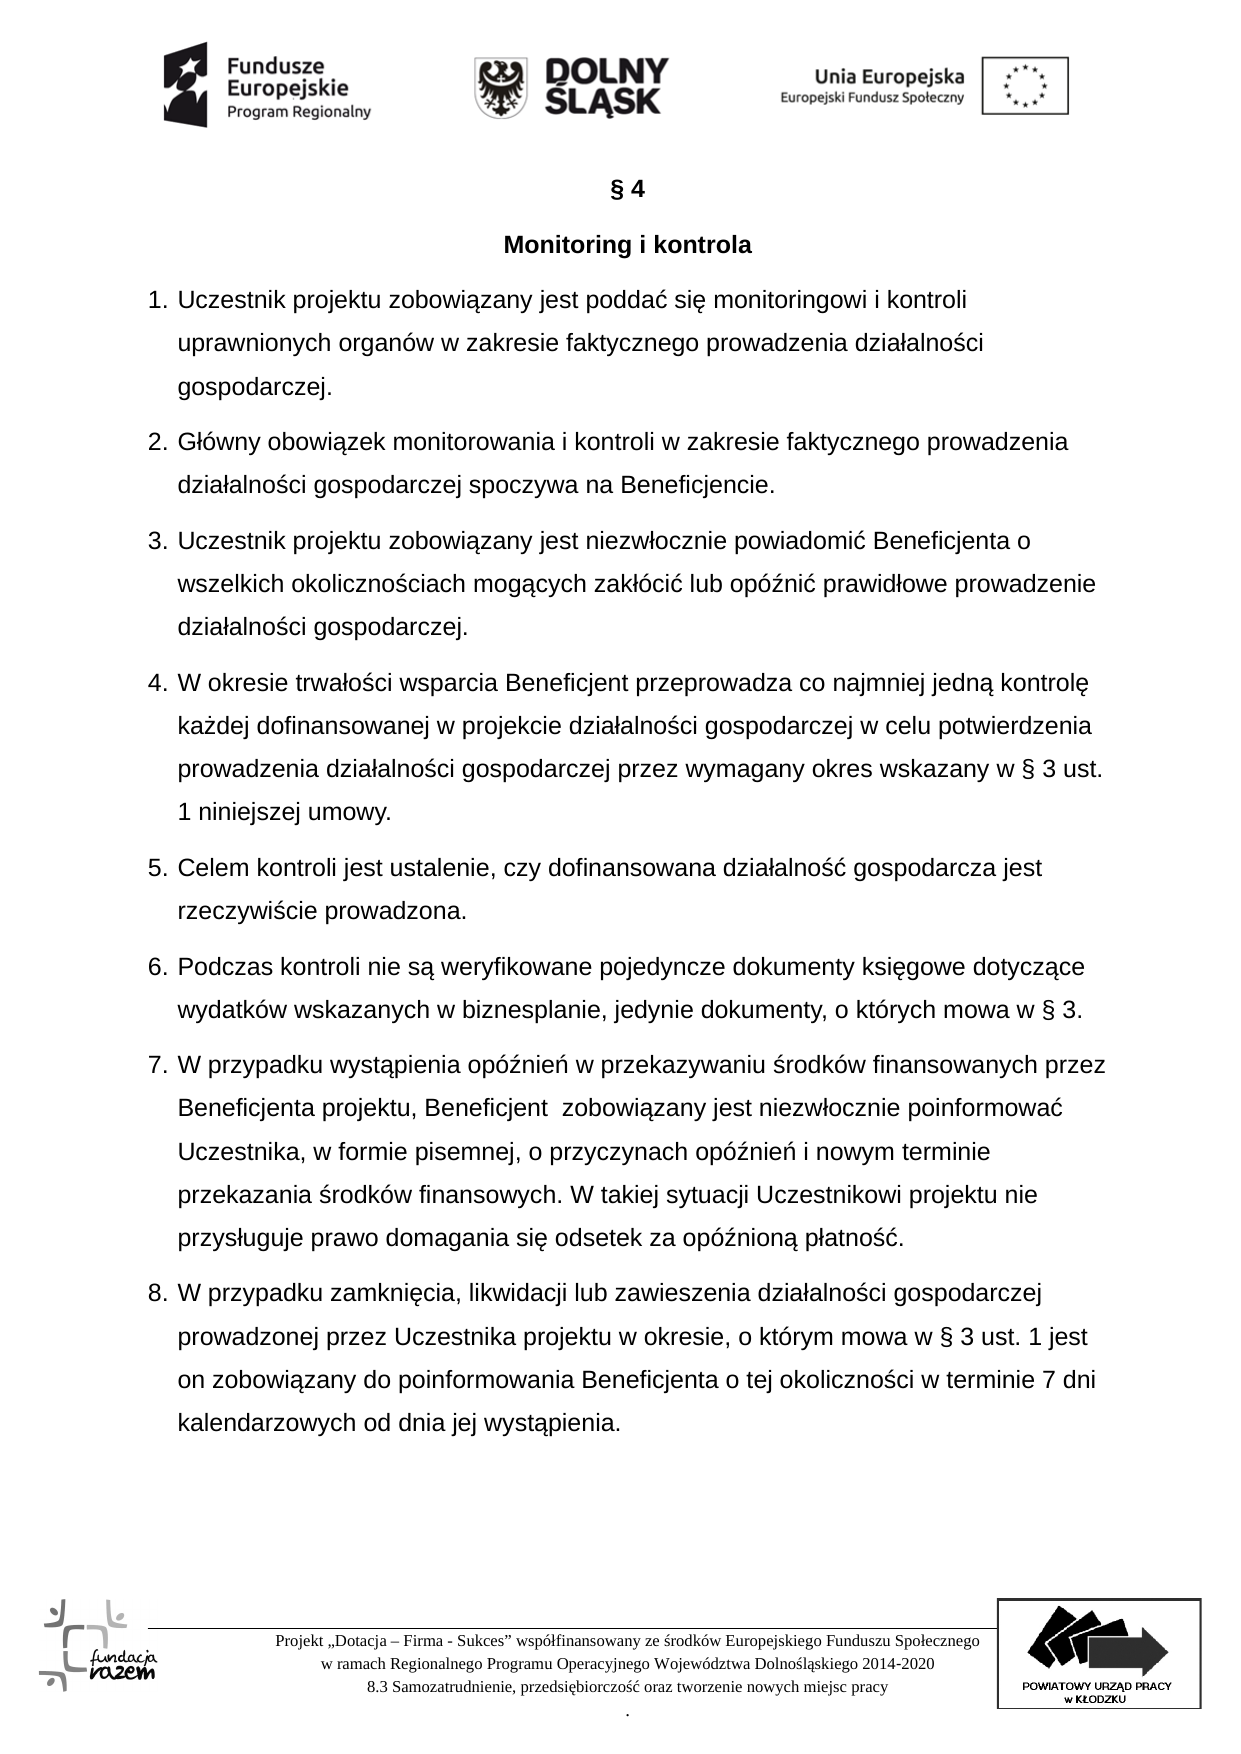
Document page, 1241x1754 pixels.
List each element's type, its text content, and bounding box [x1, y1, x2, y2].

text § 4 [148, 174, 1107, 203]
text Monitoring i kontrola [148, 229, 1107, 258]
list Główny obowiązek monitorowania i kontroli w zakresie faktycznego prowadzenia działalności gospodarczej spoczywa na Beneficjencie. [148, 427, 1107, 499]
list Uczestnik projektu zobowiązany jest niezwłocznie powiadomić Beneficjenta o wszelkich okolicznościach mogących zakłócić lub opóźnić prawidłowe prowadzenie działalności gospodarczej. [148, 526, 1107, 641]
picture [146, 39, 1091, 133]
list Podczas kontroli nie są weryfikowane pojedyncze dokumenty księgowe dotyczące wydatków wskazanych w biznesplanie, jedynie dokumenty, o których mowa w § 3. [148, 951, 1107, 1023]
list W przypadku wystąpienia opóźnień w przekazywaniu środków finansowanych przez Beneficjenta projektu, Beneficjent zobowiązany jest niezwłocznie poinformować Uczestnika, w formie pisemnej, o przyczynach opóźnień i nowym terminie przekazania środków finansowych. W takiej sytuacji Uczestnikowi projektu nie przysługuje prawo domagania się odsetek za opóźnioną płatność. [148, 1050, 1107, 1251]
picture [996, 1598, 1202, 1708]
list Uczestnik projektu zobowiązany jest poddać się monitoringowi i kontroli uprawnionych organów w zakresie faktycznego prowadzenia działalności gospodarczej. [148, 285, 1107, 400]
list W przypadku zamknięcia, likwidacji lub zawieszenia działalności gospodarczej prowadzonej przez Uczestnika projektu w okresie, o którym mowa w § 3 ust. 1 jest on zobowiązany do poinformowania Beneficjenta o tej okoliczności w terminie 7 dni kalendarzowych od dnia jej wystąpienia. [148, 1278, 1107, 1436]
list W okresie trwałości wsparcia Beneficjent przeprowadza co najmniej jedną kontrolę każdej dofinansowanej w projekcie działalności gospodarczej w celu potwierdzenia prowadzenia działalności gospodarczej przez wymagany okres wskazany w § 3 ust. 1 niniejszej umowy. [148, 668, 1107, 826]
picture [38, 1599, 158, 1692]
list Celem kontroli jest ustalenie, czy dofinansowana działalność gospodarcza jest rzeczywiście prowadzona. [148, 853, 1107, 924]
